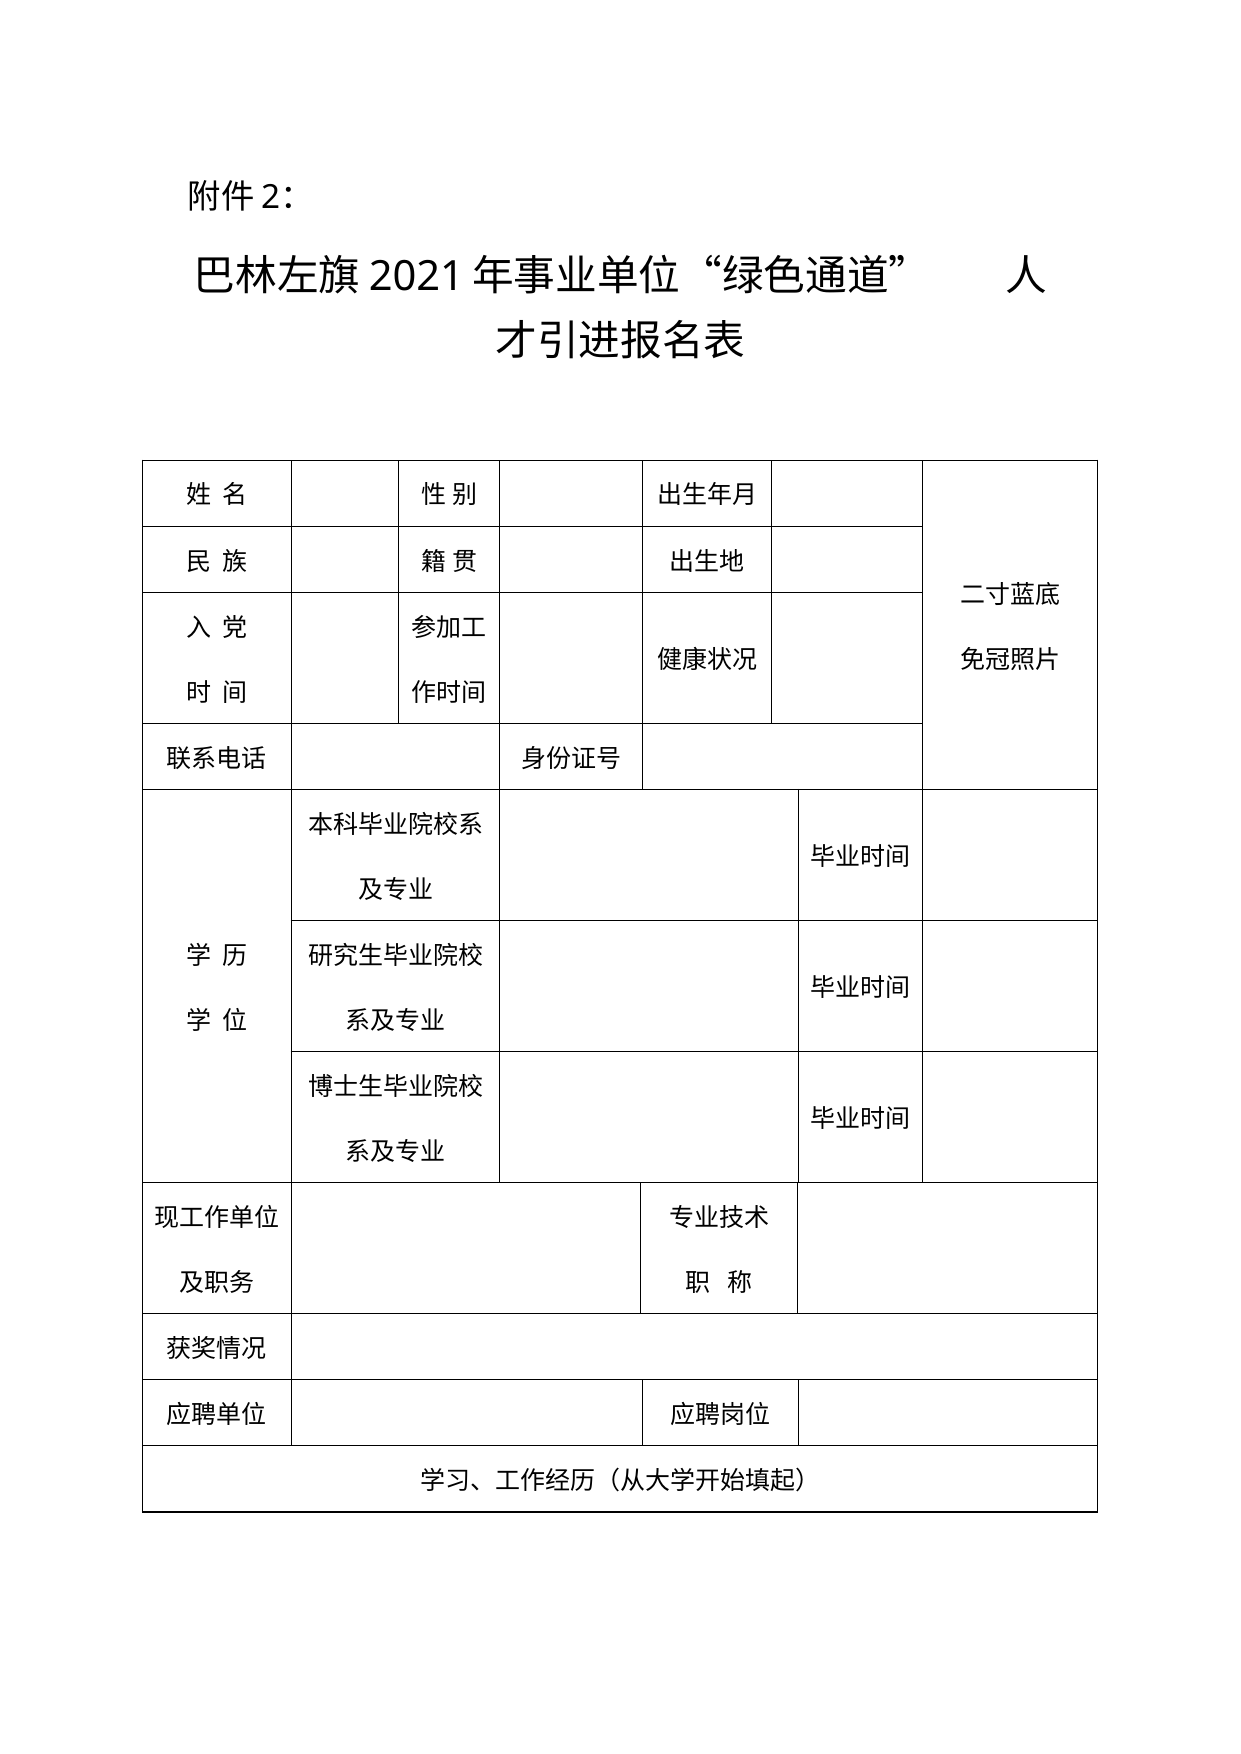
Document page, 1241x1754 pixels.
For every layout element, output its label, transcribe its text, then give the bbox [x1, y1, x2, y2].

table_cell [923, 1052, 1097, 1182]
table_cell 身份证号 [500, 724, 642, 789]
table_cell [292, 593, 398, 723]
table_cell 出生地 [643, 527, 771, 592]
table_cell 博士生毕业院校系及专业 [292, 1052, 499, 1182]
table_cell 毕业时间 [799, 921, 922, 1051]
table_cell 健康状况 [643, 593, 771, 723]
text 巴林左旗2021年事业单位“绿色通道” 人才引进报名表 [187, 239, 1053, 369]
table_cell 专业技术 职 称 [641, 1183, 797, 1313]
table_cell [292, 1314, 1097, 1379]
table_header [772, 461, 922, 526]
table_cell 获奖情况 [143, 1314, 291, 1379]
table_cell [500, 921, 798, 1051]
table_cell [772, 593, 922, 723]
table_cell [292, 527, 398, 592]
table_cell [292, 724, 499, 789]
table_cell [500, 1052, 798, 1182]
table_cell 入 党 时 间 [143, 593, 291, 723]
table_cell 民 族 [143, 527, 291, 592]
table_cell 学习、工作经历（从大学开始填起） [143, 1446, 1097, 1511]
table_header 出生年月 [643, 461, 771, 526]
text 附件2： [187, 162, 1053, 227]
table_header [292, 461, 398, 526]
table_header [500, 461, 642, 526]
table_cell 联系电话 [143, 724, 291, 789]
table_cell 本科毕业院校系及专业 [292, 790, 499, 920]
table_cell 参加工 作时间 [399, 593, 499, 723]
table_cell 应聘岗位 [643, 1380, 798, 1445]
table_cell 现工作单位及职务 [143, 1183, 291, 1313]
table_cell [643, 724, 922, 789]
table_cell 应聘单位 [143, 1380, 291, 1445]
table_cell [923, 790, 1097, 920]
table_cell [500, 593, 642, 723]
table_cell 研究生毕业院校系及专业 [292, 921, 499, 1051]
table_cell [292, 1183, 640, 1313]
table_cell [798, 1183, 1097, 1313]
table_cell [500, 527, 642, 592]
table_cell [799, 1380, 1097, 1445]
table_cell [292, 1380, 642, 1445]
table_cell 毕业时间 [799, 1052, 922, 1182]
table_cell [772, 527, 922, 592]
table_header 性 别 [399, 461, 499, 526]
table_cell 毕业时间 [799, 790, 922, 920]
table_cell [500, 790, 798, 920]
table_cell [923, 921, 1097, 1051]
table_cell 学 历 学 位 [143, 790, 291, 1182]
table_cell 籍 贯 [399, 527, 499, 592]
table_header 姓 名 [143, 461, 291, 526]
table_header 二寸蓝底 免冠照片 [923, 461, 1097, 789]
